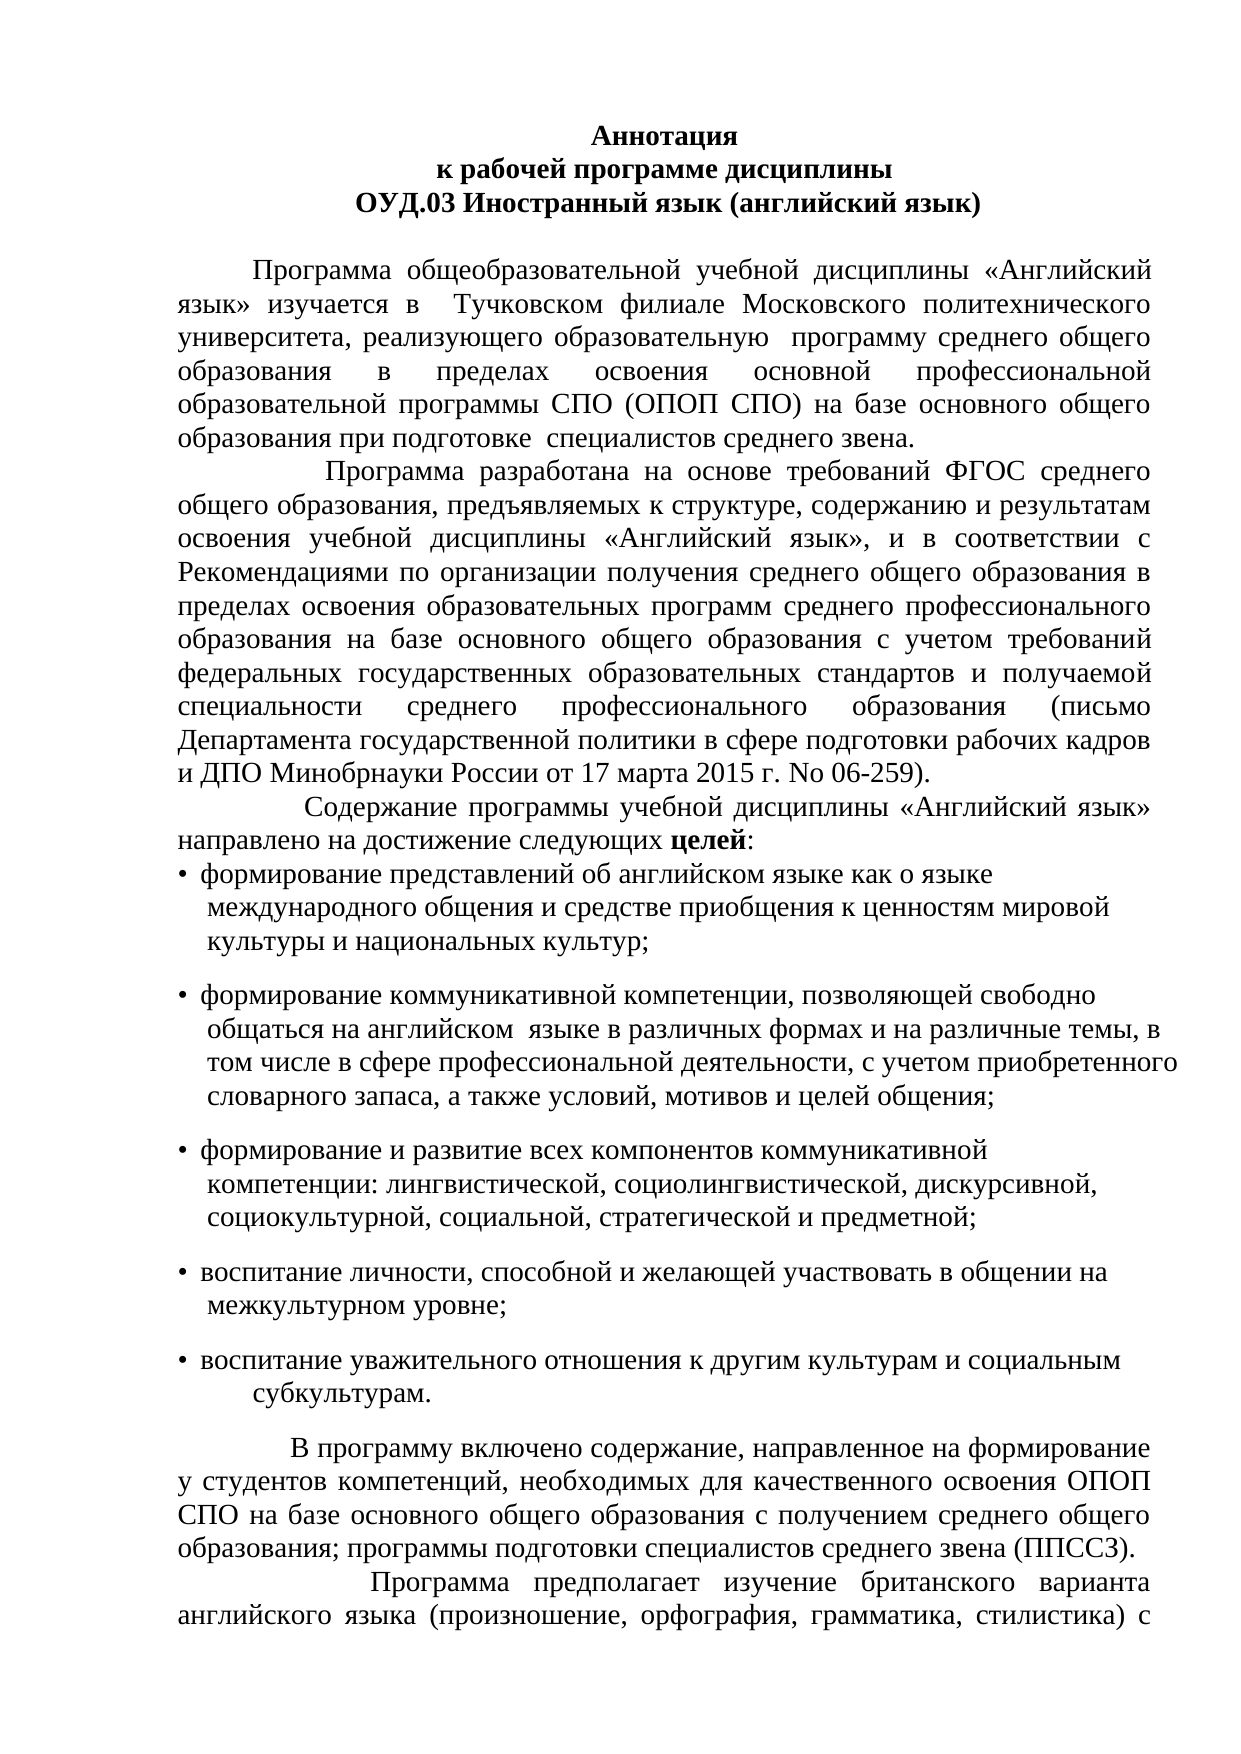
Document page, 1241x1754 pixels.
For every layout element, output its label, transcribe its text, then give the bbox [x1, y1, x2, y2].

list воспитание уважительного отношения к другим культурам и социальным субкультурам. [177, 1342, 1152, 1409]
text ОУД.03 Иностранный язык (английский язык) [177, 185, 1152, 219]
list формирование и развитие всех компонентов коммуникативной компетенции: лингвистической, социолингвистической, дискурсивной, социокультурной, социальной, стратегической и предметной; [177, 1132, 1152, 1233]
list формирование представлений об английском языке как о языке международного общения и средстве приобщения к ценностям мировой культуры и национальных культур; [177, 856, 1152, 957]
text к рабочей программе дисциплины [177, 152, 1152, 185]
text В программу включено содержание, направленное на формирование у студентов компетенций, необходимых для качественного освоения ОПОП СПО на базе основного общего образования с получением среднего общего образования; программы подготовки специалистов среднего звена (ППССЗ). [177, 1430, 1152, 1564]
text Программа общеобразовательной учебной дисциплины «Английский язык» изучается в Тучковском филиале Московского политехнического университета, реализующего образовательную программу среднего общего образования в пределах освоения основной профессиональной образовательной программы СПО (ОПОП СПО) на базе основного общего образования при подготовке специалистов среднего звена. [177, 252, 1152, 453]
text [177, 1564, 1152, 1631]
list воспитание личности, способной и желающей участвовать в общении на межкультурном уровне; [177, 1254, 1152, 1321]
text Программа разработана на основе требований ФГОС среднего общего образования, предъявляемых к структуре, содержанию и результатам освоения учебной дисциплины «Английский язык», и в соответствии с Рекомендациями по организации получения среднего общего образования в пределах освоения образовательных программ среднего профессионального образования на базе основного общего образования с учетом требований федеральных государственных образовательных стандартов и получаемой специальности среднего профессионального образования (письмо Департамента государственной политики в сфере подготовки рабочих кадров и ДПО Минобрнауки России от 17 марта 2015 г. No 06-259). [177, 453, 1152, 789]
text Аннотация [177, 118, 1152, 152]
text Содержание программы учебной дисциплины «Английский язык» направлено на достижение следующих целей: [177, 789, 1152, 856]
list формирование коммуникативной компетенции, позволяющей свободно общаться на английском языке в различных формах и на различные темы, в том числе в сфере профессиональной деятельности, с учетом приобретенного словарного запаса, а также условий, мотивов и целей общения; [177, 977, 1182, 1112]
